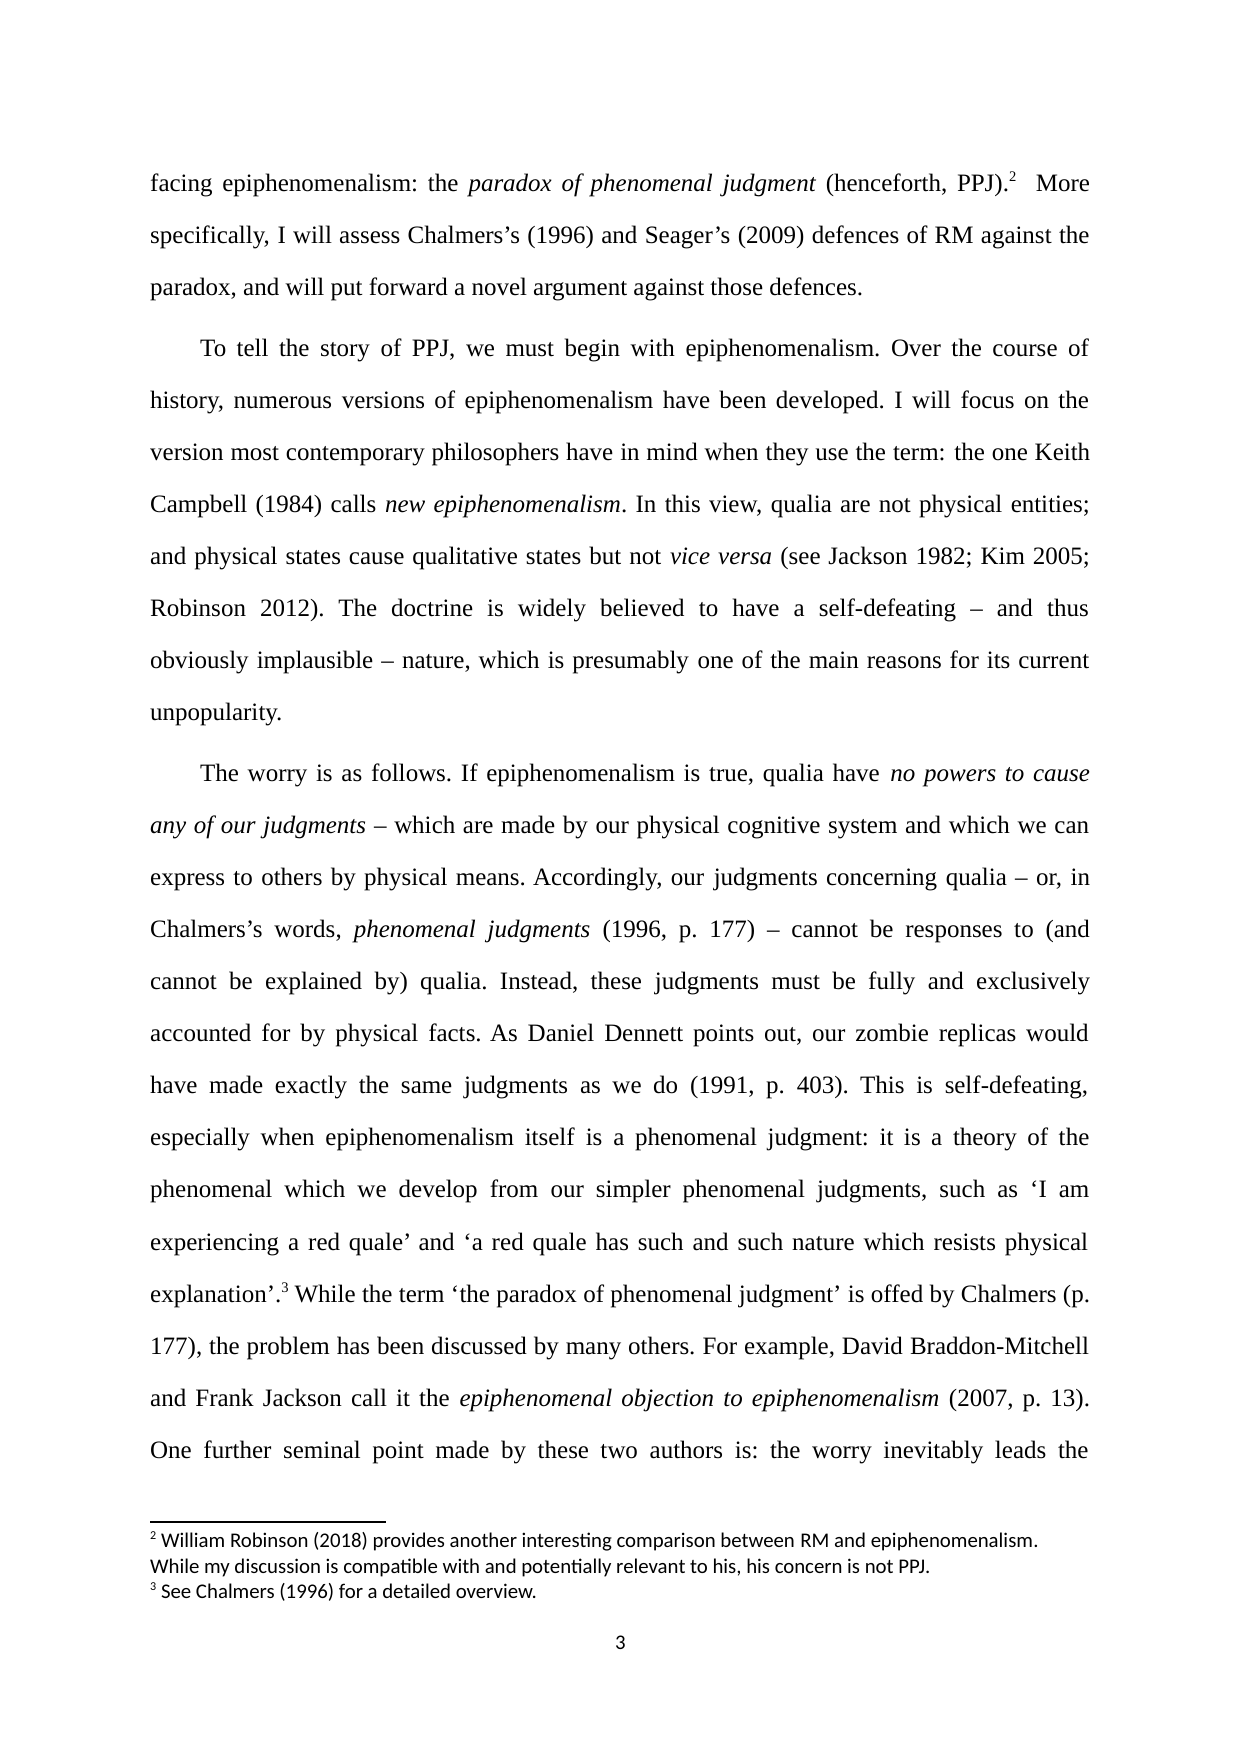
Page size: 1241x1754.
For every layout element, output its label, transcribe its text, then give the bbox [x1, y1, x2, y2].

text To tell the story of PPJ, we must begin with epiphenomenalism. Over the course of history, numerous versions of epiphenomenalism have been developed. I will focus on the version most contemporary philosophers have in mind when they use the term: the one Keith Campbell (1984) calls new epiphenomenalism. In this view, qualia are not physical entities; and physical states cause qualitative states but not vice versa (see Jackson 1982; Kim 2005; Robinson 2012). The doctrine is widely believed to have a self-defeating – and thus obviously implausible – nature, which is presumably one of the main reasons for its current unpopularity. [150, 314, 1090, 731]
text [150, 150, 1090, 306]
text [150, 739, 1090, 1469]
